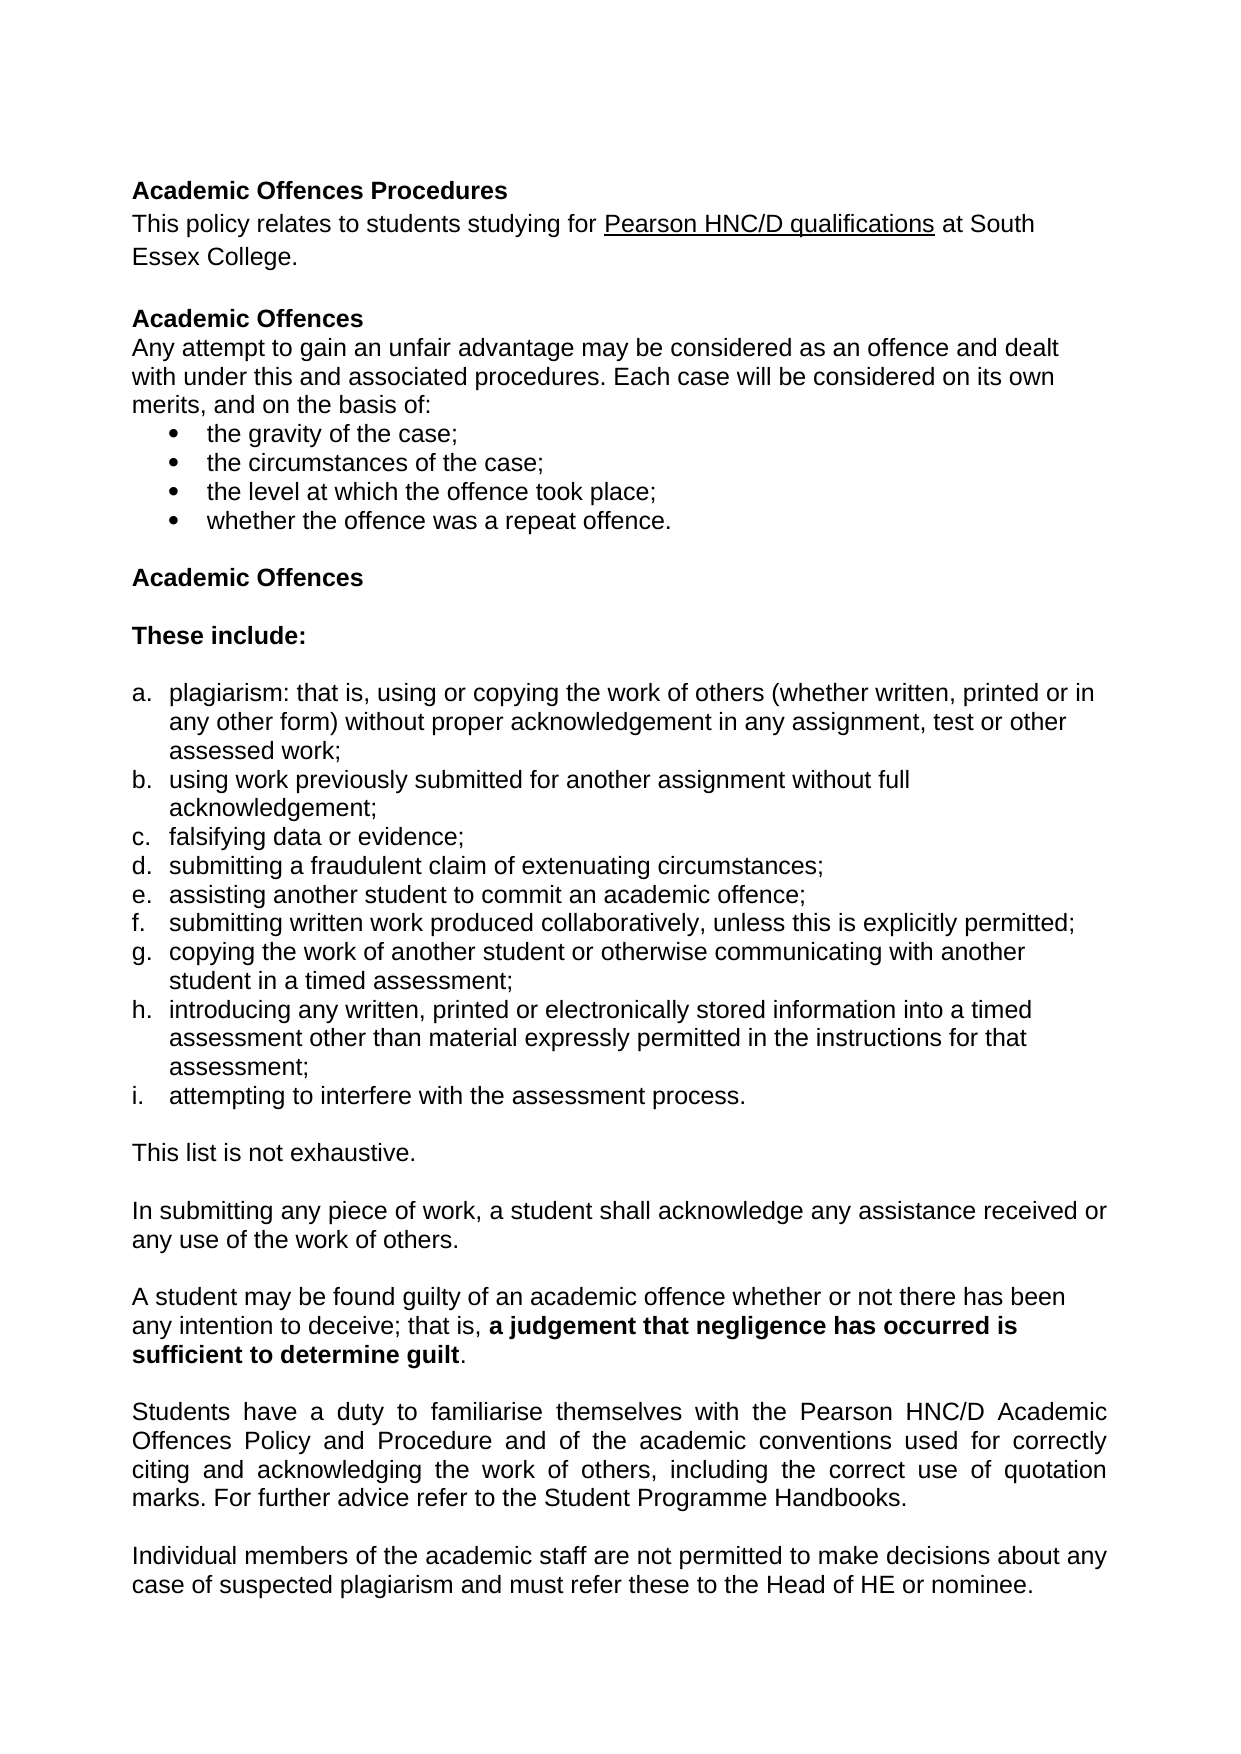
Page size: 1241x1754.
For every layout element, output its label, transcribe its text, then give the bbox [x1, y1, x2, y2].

list the gravity of the case; [169, 419, 1108, 448]
text A student may be found guilty of an academic offence whether or not there has been any intention to deceive; that is, a judgement that negligence has occurred is sufficient to determine guilt. [132, 1282, 1108, 1368]
text In submitting any piece of work, a student shall acknowledge any assistance received or any use of the work of others. [132, 1196, 1108, 1253]
text Academic Offences Procedures [132, 176, 1108, 205]
list introducing any written, printed or electronically stored information into a timed assessment other than material expressly permitted in the instructions for that assessment; [132, 994, 1108, 1081]
list the circumstances of the case; [169, 448, 1108, 477]
text Academic Offences Any attempt to gain an unfair advantage may be considered as an offence and dealt with under this and associated procedures. Each case will be considered on its own merits, and on the basis of: [132, 304, 1108, 419]
list copying the work of another student or otherwise communicating with another student in a timed assessment; [132, 937, 1108, 994]
list submitting written work produced collaboratively, unless this is explicitly permitted; [132, 908, 1108, 937]
list whether the offence was a repeat offence. [169, 506, 1108, 534]
list submitting a fraudulent claim of extenuating circumstances; [132, 851, 1108, 879]
list attempting to interfere with the assessment process. [132, 1081, 1108, 1109]
list the level at which the offence took place; [169, 477, 1108, 506]
list using work previously submitted for another assignment without full acknowledgement; [132, 764, 1108, 822]
list plagiarism: that is, using or copying the work of others (whether written, printed or in any other form) without proper acknowledgement in any assignment, test or other assessed work; [132, 678, 1108, 764]
text These include: [132, 621, 1108, 649]
list falsifying data or evidence; [132, 822, 1108, 851]
text Students have a duty to familiarise themselves with the Pearson HNC/D Academic Offences Policy and Procedure and of the academic conventions used for correctly citing and acknowledging the work of others, including the correct use of quotation marks. For further advice refer to the Student Programme Handbooks. [132, 1397, 1108, 1512]
text This list is not exhaustive. [132, 1138, 1108, 1167]
list assisting another student to commit an academic offence; [132, 879, 1108, 908]
text Academic Offences [132, 563, 1108, 592]
text This policy relates to students studying for Pearson HNC/D qualifications at South Essex College. [132, 209, 1108, 271]
text Individual members of the academic staff are not permitted to make decisions about any case of suspected plagiarism and must refer these to the Head of HE or nominee. [132, 1541, 1108, 1598]
